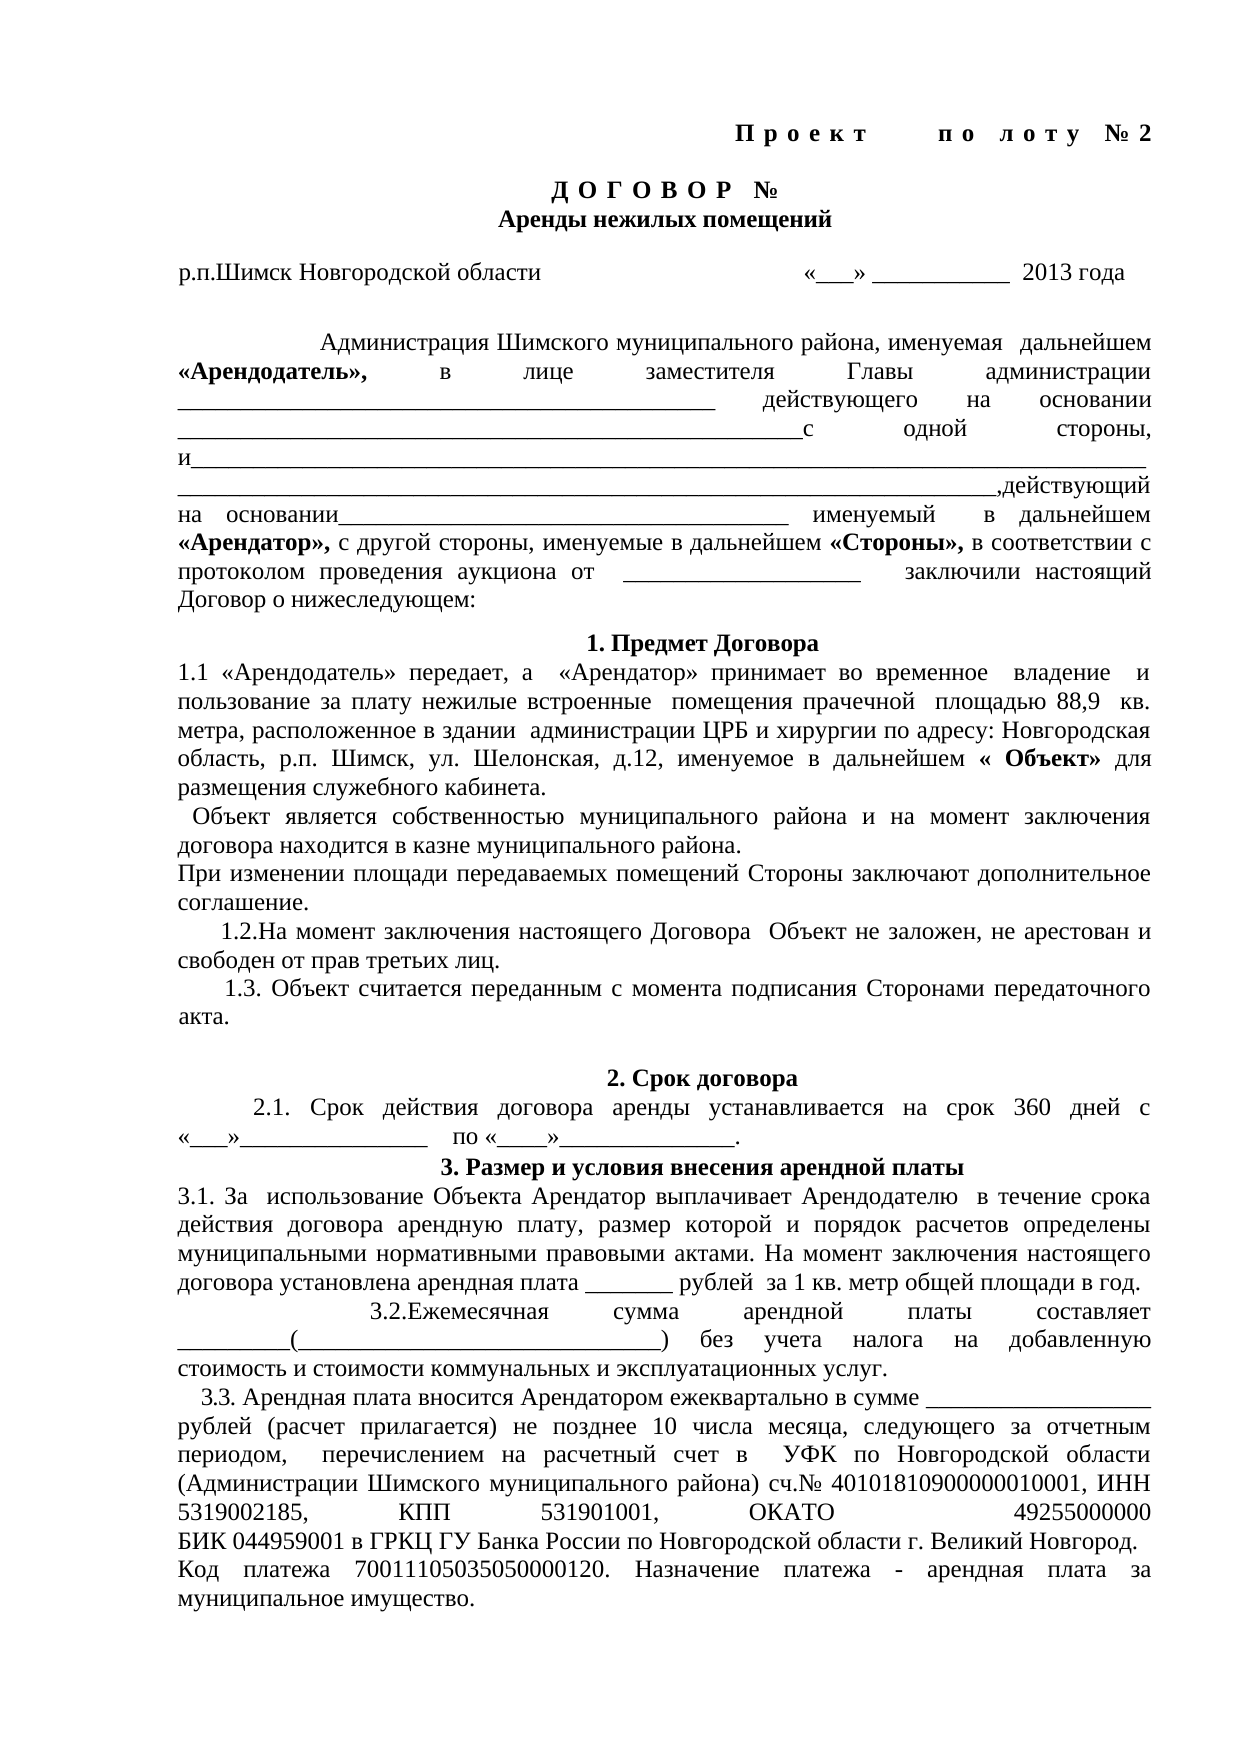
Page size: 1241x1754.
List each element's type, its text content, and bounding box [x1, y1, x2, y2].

text 3.3. Арендная плата вносится Арендатором ежеквартально в сумме __________________ рублей (расчет прилагается) не позднее 10 числа месяца, следующего за отчетным периодом, перечислением на расчетный счет в УФК по Новгородской области (Администрации Шимского муниципального района) сч.№ 40101810900000010001, ИНН 5319002185, КПП 531901001, ОКАТО 49255000000 БИК 044959001 в ГРКЦ ГУ Банка России по Новгородской области г. Великий Новгород. [177, 1382, 1152, 1554]
text 2.1. Срок действия договора аренды устанавливается на срок 360 дней с «___»_______________ по «____»______________. [177, 1092, 1152, 1150]
text 1. Предмет Договора [254, 628, 1152, 657]
text 1.3. Объект считается переданным с момента подписания Сторонами передаточного акта. [178, 973, 1152, 1031]
text 1.2.На момент заключения настоящего Договора Объект не заложен, не арестован и свободен от прав третьих лиц. [177, 916, 1152, 973]
text 1.1 «Арендодатель» передает, а «Арендатор» принимает во временное владение и пользование за плату нежилые встроенные помещения прачечной площадью 88,9 кв. метра, расположенное в здании администрации ЦРБ и хирургии по адресу: Новгородская область, р.п. Шимск, ул. Шелонская, д.12, именуемое в дальнейшем « Объект» для размещения служебного кабинета. [177, 657, 1152, 801]
text Администрация Шимского муниципального района, именуемая дальнейшем «Арендодатель», в лице заместителя Главы администрации ___________________________________________ действующего на основании __________________________________________________с одной стороны, и_______________________________________________________________________________________________________________________________________________,действующий на основании____________________________________ именуемый в дальнейшем «Арендатор», с другой стороны, именуемые в дальнейшем «Стороны», в соответствии с протоколом проведения аукциона от ___________________ заключили настоящий Договор о нижеследующем: [178, 328, 1152, 613]
text 3. Размер и условия внесения арендной платы [178, 1152, 1150, 1181]
text 3.1. За использование Объекта Арендатор выплачивает Арендодателю в течение срока действия договора арендную плату, размер которой и порядок расчетов определены муниципальными нормативными правовыми актами. На момент заключения настоящего договора установлена арендная плата _______ рублей за 1 кв. метр общей площади в год. [177, 1181, 1152, 1296]
text Код платежа 70011105035050000120. Назначение платежа - арендная плата за муниципальное имущество. [177, 1554, 1152, 1612]
text ДОГОВОР № [178, 176, 1152, 204]
text Объект является собственностью муниципального района и на момент заключения договора находится в казне муниципального района. [177, 801, 1152, 858]
text При изменении площади передаваемых помещений Стороны заключают дополнительное соглашение. [177, 858, 1152, 916]
text Проект по лоту №2 [178, 118, 1152, 147]
text 3.2.Ежемесячная сумма арендной платы составляет _________(_____________________________) без учета налога на добавленную стоимость и стоимости коммунальных и эксплуатационных услуг. [177, 1296, 1152, 1382]
text р.п.Шимск Новгородской области «___» ___________ 2013 года [178, 257, 1152, 286]
text 2. Срок договора [178, 1063, 1150, 1092]
text Аренды нежилых помещений [178, 204, 1152, 233]
